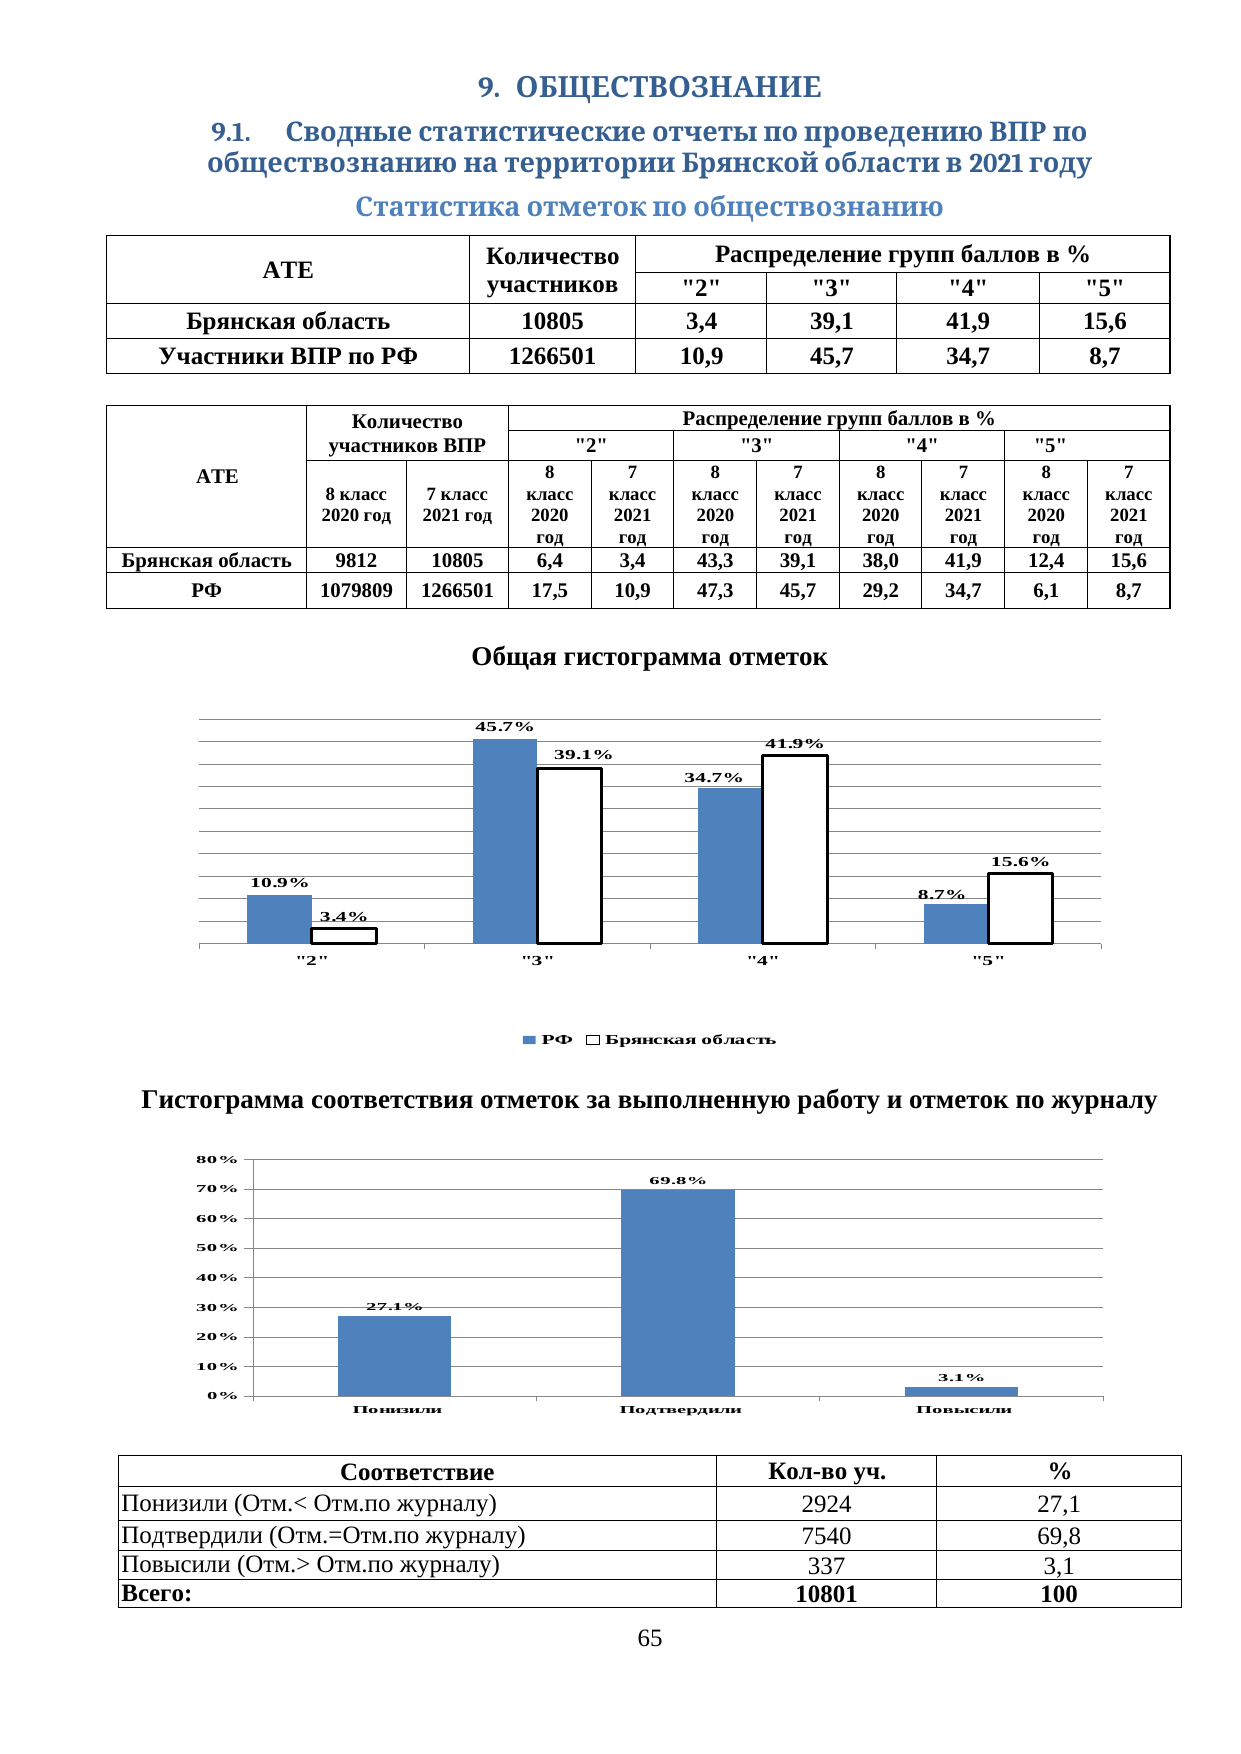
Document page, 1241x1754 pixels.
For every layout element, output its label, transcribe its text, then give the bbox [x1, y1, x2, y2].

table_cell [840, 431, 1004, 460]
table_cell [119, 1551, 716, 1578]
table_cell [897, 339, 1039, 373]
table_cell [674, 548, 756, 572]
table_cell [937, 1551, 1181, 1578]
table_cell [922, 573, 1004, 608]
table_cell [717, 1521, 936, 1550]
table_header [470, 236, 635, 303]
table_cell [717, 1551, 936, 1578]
subtitle Статистика отметок по обществознанию [118, 192, 1181, 223]
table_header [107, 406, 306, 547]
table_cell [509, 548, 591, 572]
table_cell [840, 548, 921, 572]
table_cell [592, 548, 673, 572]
subtitle Сводные статистические отчеты по проведению ВПР по обществознанию на территории Брянской области в 2021 году [118, 117, 1181, 179]
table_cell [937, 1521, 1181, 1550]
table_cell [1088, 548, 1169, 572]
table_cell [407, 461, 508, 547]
text Гистограмма соответствия отметок за выполненную работу и отметок по журналу [118, 1083, 1181, 1114]
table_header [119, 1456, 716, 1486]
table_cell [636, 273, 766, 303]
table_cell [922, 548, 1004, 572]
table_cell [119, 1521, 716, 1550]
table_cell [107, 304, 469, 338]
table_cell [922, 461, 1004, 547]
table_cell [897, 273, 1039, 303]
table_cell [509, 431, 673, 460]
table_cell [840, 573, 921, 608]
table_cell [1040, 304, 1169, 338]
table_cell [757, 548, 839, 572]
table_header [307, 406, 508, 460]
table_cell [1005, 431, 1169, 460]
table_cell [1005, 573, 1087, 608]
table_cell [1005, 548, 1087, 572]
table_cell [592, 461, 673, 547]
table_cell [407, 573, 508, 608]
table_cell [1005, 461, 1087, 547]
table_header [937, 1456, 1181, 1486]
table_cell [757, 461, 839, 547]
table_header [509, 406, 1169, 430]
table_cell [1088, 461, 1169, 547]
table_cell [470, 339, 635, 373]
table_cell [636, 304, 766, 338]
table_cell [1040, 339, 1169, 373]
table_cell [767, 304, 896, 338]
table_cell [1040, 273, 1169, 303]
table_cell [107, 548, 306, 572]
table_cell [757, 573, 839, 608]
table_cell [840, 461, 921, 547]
subtitle ОБЩЕСТВОЗНАНИЕ [118, 71, 1181, 104]
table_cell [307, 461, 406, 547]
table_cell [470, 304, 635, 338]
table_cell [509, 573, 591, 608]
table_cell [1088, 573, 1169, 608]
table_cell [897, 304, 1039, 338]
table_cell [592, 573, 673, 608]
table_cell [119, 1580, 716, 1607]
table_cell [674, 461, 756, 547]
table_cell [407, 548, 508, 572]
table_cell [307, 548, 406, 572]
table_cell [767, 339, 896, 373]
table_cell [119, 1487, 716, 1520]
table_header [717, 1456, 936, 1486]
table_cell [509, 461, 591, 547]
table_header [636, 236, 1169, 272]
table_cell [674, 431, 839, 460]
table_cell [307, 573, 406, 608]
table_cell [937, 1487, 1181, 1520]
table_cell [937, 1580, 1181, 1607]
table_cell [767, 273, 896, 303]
text Общая гистограмма отметок [118, 640, 1181, 671]
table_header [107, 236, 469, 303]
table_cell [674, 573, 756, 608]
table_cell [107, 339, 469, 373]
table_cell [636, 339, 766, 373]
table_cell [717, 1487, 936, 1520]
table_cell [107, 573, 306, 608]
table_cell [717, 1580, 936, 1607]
